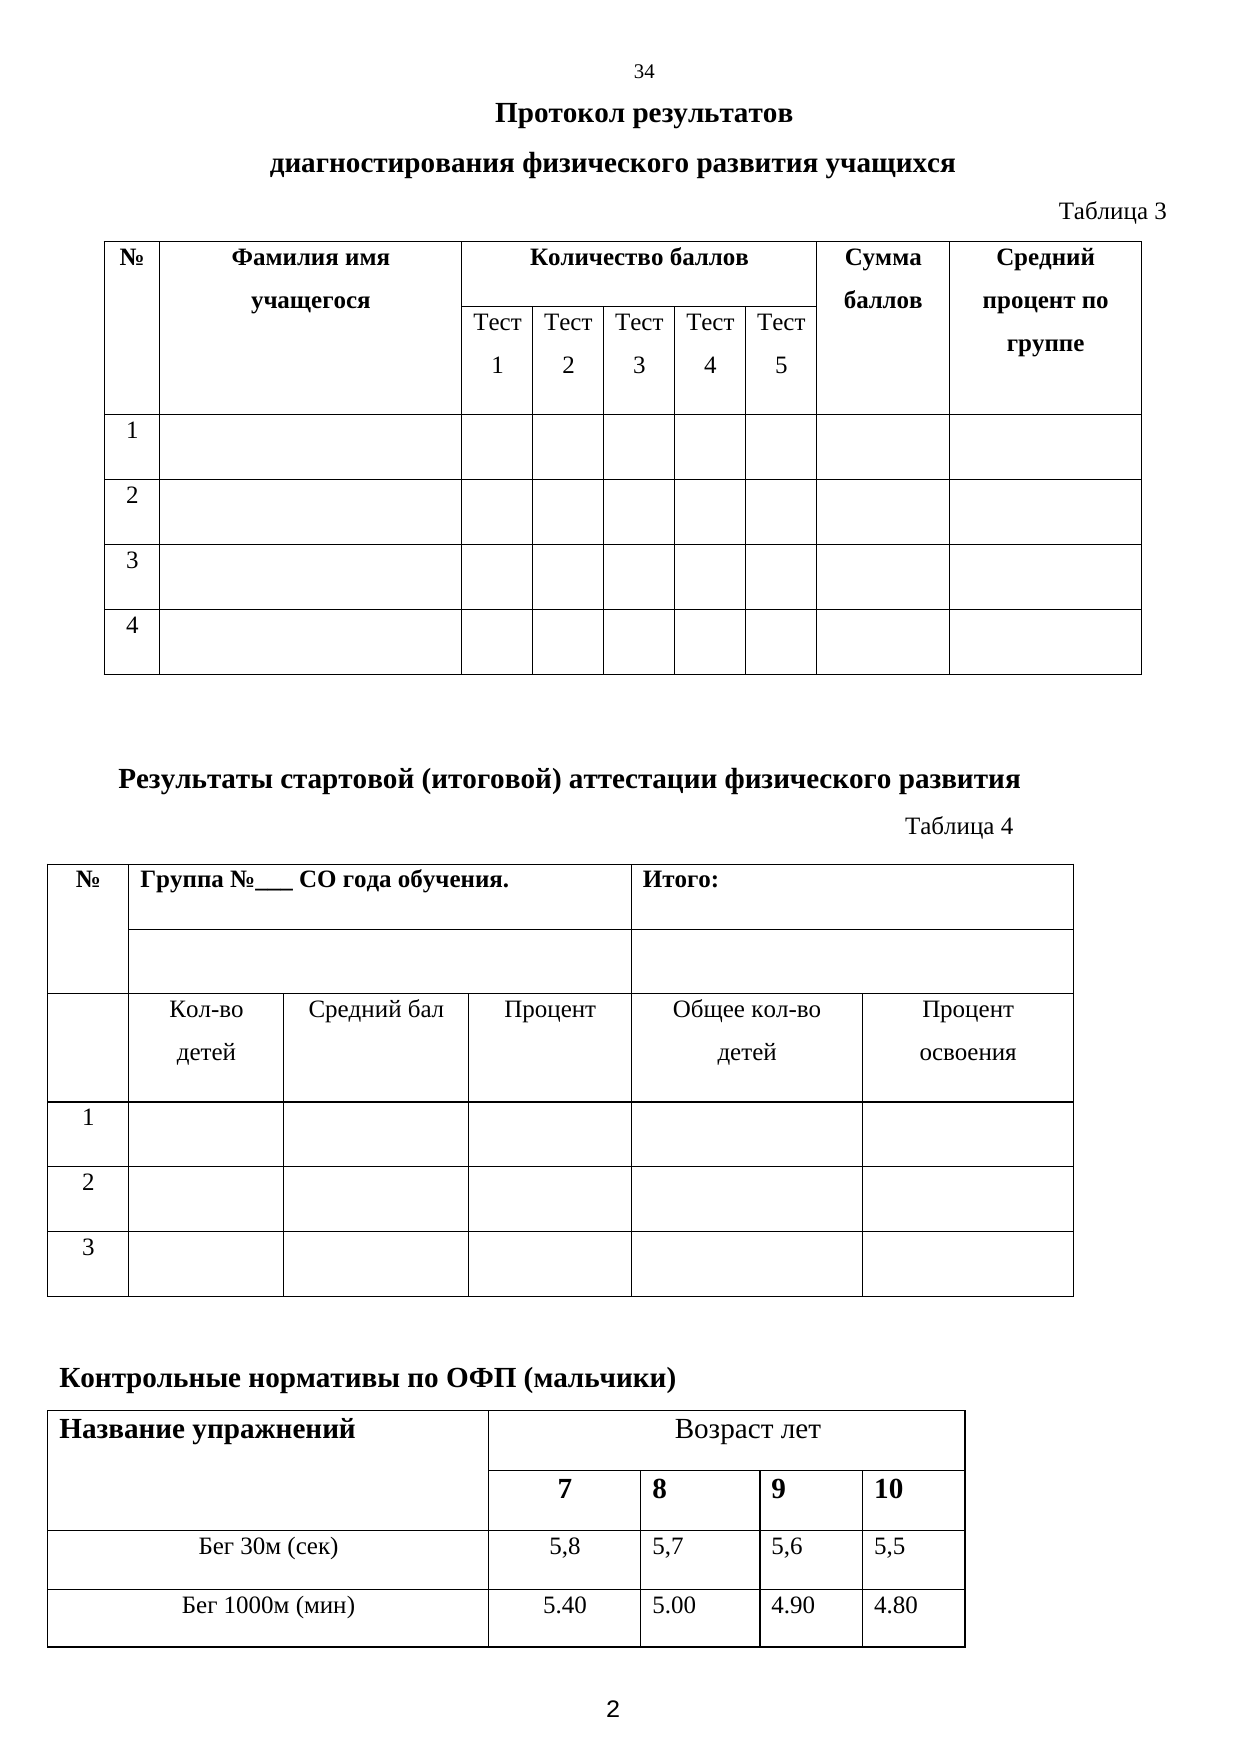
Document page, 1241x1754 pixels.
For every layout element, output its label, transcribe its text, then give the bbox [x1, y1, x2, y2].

table_header Средний процент по группе [950, 242, 1141, 414]
table_header Название упражнений [48, 1411, 488, 1530]
table_cell [462, 480, 532, 544]
table_cell 8 [641, 1471, 759, 1530]
table_cell 10 [863, 1471, 964, 1530]
table_header Возраст лет [489, 1411, 964, 1470]
table_cell Средний бал [284, 994, 468, 1101]
table_cell [160, 480, 461, 544]
table_cell [462, 610, 532, 674]
table_cell Кол-во детей [129, 994, 283, 1101]
table_header № [48, 865, 128, 993]
table_cell [863, 1167, 1073, 1231]
table_cell 9 [761, 1471, 862, 1530]
text Результаты стартовой (итоговой) аттестации физического развития [59, 761, 1167, 795]
text Протокол результатов [72, 95, 1160, 129]
table_cell Процент освоения [863, 994, 1073, 1101]
table_cell [817, 480, 949, 544]
table_cell [675, 480, 745, 544]
table_cell [604, 415, 674, 479]
table_cell Общее кол-во детей [632, 994, 862, 1101]
table_cell [469, 1167, 631, 1231]
table_cell [632, 930, 1073, 993]
table_cell [675, 610, 745, 674]
table_cell [817, 545, 949, 609]
table_cell [462, 415, 532, 479]
table_cell [533, 415, 603, 479]
table_cell Тест 1 [462, 307, 532, 414]
table_cell [632, 1167, 862, 1231]
table_cell [632, 1103, 862, 1166]
table_cell [604, 545, 674, 609]
table_cell [129, 930, 631, 993]
table_cell [129, 1103, 283, 1166]
table_cell Тест 4 [675, 307, 745, 414]
text Таблица 3 [59, 196, 1167, 224]
table_cell [817, 610, 949, 674]
text Контрольные нормативы по ОФП (мальчики) [59, 1360, 1167, 1394]
table_header № [105, 242, 159, 414]
text Таблица 4 [59, 811, 1167, 840]
table_cell [533, 480, 603, 544]
table_cell [675, 415, 745, 479]
table_header Итого: [632, 865, 1073, 928]
table_cell 5,6 [761, 1531, 862, 1589]
table_cell [129, 1232, 283, 1296]
table_cell [950, 545, 1141, 609]
table_cell [284, 1232, 468, 1296]
table_header Фамилия имя учащегося [160, 242, 461, 414]
table_cell [950, 610, 1141, 674]
table_cell 5,8 [489, 1531, 640, 1589]
table_cell [746, 415, 816, 479]
table_cell [284, 1103, 468, 1166]
table_cell [533, 610, 603, 674]
table_cell [160, 415, 461, 479]
table_header Количество баллов [462, 242, 816, 306]
table_cell [817, 415, 949, 479]
table_cell [469, 1103, 631, 1166]
table_cell Бег 1000м (мин) [48, 1590, 488, 1646]
table_cell Тест 2 [533, 307, 603, 414]
table_cell 5,5 [863, 1531, 964, 1589]
table_cell 5,7 [641, 1531, 759, 1589]
table_cell [469, 1232, 631, 1296]
table_cell [604, 480, 674, 544]
text диагностирования физического развития учащихся [59, 145, 1167, 179]
table_cell [950, 480, 1141, 544]
table_cell [746, 545, 816, 609]
table_cell 3 [105, 545, 159, 609]
table_cell Тест 3 [604, 307, 674, 414]
table_cell 2 [105, 480, 159, 544]
table_cell [863, 1232, 1073, 1296]
table_cell 5.40 [489, 1590, 640, 1646]
table_cell 1 [105, 415, 159, 479]
table_cell 4.90 [761, 1590, 862, 1646]
table_cell [632, 1232, 862, 1296]
text 34 [72, 59, 1160, 83]
table_cell 1 [48, 1103, 128, 1166]
table_cell [284, 1167, 468, 1231]
table_cell [48, 994, 128, 1101]
table_cell 4 [105, 610, 159, 674]
table_cell [462, 545, 532, 609]
table_cell [746, 480, 816, 544]
table_cell 2 [48, 1167, 128, 1231]
table_cell 3 [48, 1232, 128, 1296]
table_cell Тест 5 [746, 307, 816, 414]
table_cell [863, 1103, 1073, 1166]
table_cell Процент [469, 994, 631, 1101]
table_cell [160, 610, 461, 674]
table_cell 5.00 [641, 1590, 759, 1646]
table_cell 4.80 [863, 1590, 964, 1646]
table_cell [746, 610, 816, 674]
table_cell [533, 545, 603, 609]
table_cell [675, 545, 745, 609]
table_header Сумма баллов [817, 242, 949, 414]
table_cell [160, 545, 461, 609]
table_cell 7 [489, 1471, 640, 1530]
table_cell [604, 610, 674, 674]
table_cell [129, 1167, 283, 1231]
table_cell Бег 30м (сек) [48, 1531, 488, 1589]
table_header Группа №___ СО года обучения. [129, 865, 631, 928]
table_cell [950, 415, 1141, 479]
